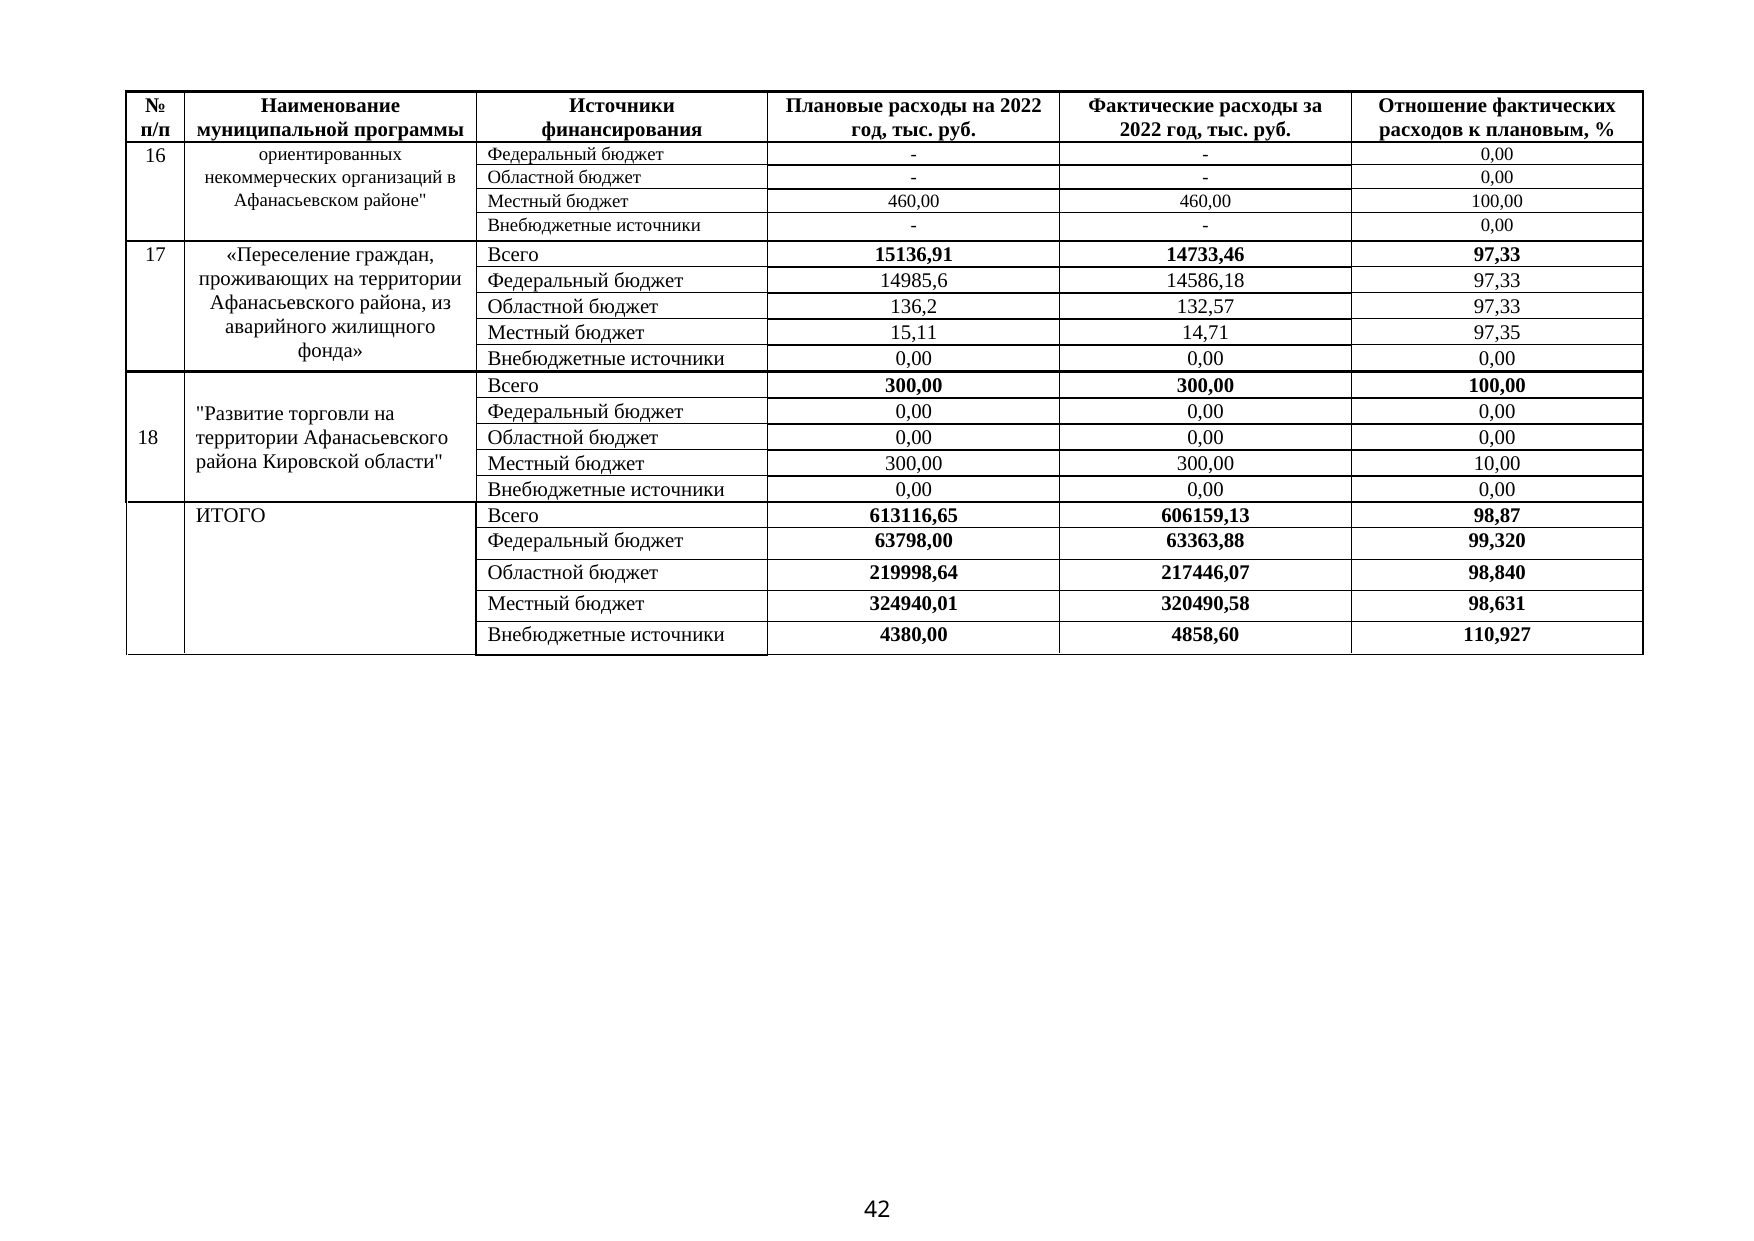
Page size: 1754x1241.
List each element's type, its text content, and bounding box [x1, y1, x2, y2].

table_cell - [768, 143, 1059, 164]
table_cell 14586,18 [1060, 268, 1351, 292]
table_cell Внебюджетные источники [477, 476, 767, 501]
table_cell Внебюджетные источники [477, 622, 767, 654]
table_cell 97,33 [1352, 267, 1642, 292]
table_cell 132,57 [1060, 294, 1351, 318]
table_cell Областной бюджет [477, 165, 767, 188]
table_cell Федеральный бюджет [477, 398, 767, 423]
table_cell Федеральный бюджет [477, 267, 767, 292]
table_cell 97,33 [1352, 242, 1642, 266]
table_cell 97,35 [1352, 319, 1642, 344]
table_cell 0,00 [768, 399, 1059, 423]
table_cell 14,71 [1060, 320, 1351, 344]
table_cell Местный бюджет [477, 189, 767, 212]
table_cell Федеральный бюджет [477, 528, 767, 558]
table_cell 217446,07 [1060, 560, 1351, 590]
table_header Фактические расходы за 2022 год, тыс. руб. [1060, 93, 1351, 141]
table_cell 18 [127, 373, 184, 501]
table_cell ИТОГО [184, 503, 475, 654]
table_cell 0,00 [1352, 143, 1642, 164]
table_header № п/п [127, 93, 184, 141]
table_cell Федеральный бюджет [477, 143, 767, 164]
table_cell Областной бюджет [477, 424, 767, 449]
table_cell Всего [477, 373, 767, 397]
table_cell 99,320 [1352, 528, 1642, 558]
table_cell 0,00 [768, 346, 1059, 370]
table_cell - [1060, 213, 1351, 240]
table_cell 136,2 [768, 294, 1059, 318]
table_cell 100,00 [1352, 189, 1642, 212]
table_cell "Развитие торговли на территории Афанасьевского района Кировской области" [185, 373, 476, 501]
table_cell 0,00 [768, 425, 1059, 449]
table_cell 300,00 [1060, 451, 1351, 475]
table_cell 613116,65 [768, 503, 1059, 527]
table_cell 15136,91 [768, 242, 1059, 266]
table_cell 0,00 [1352, 477, 1642, 501]
table_cell 4380,00 [768, 622, 1059, 654]
table_cell 100,00 [1352, 373, 1642, 397]
table_cell 0,00 [1352, 345, 1642, 370]
table_header Отношение фактических расходов к плановым, % [1352, 93, 1642, 141]
table_cell 98,840 [1352, 560, 1642, 590]
table_cell Внебюджетные источники [477, 213, 767, 240]
table_cell 14985,6 [768, 268, 1059, 292]
table_cell Всего [477, 503, 767, 527]
table_cell 0,00 [1060, 425, 1351, 449]
table_cell 0,00 [768, 477, 1059, 501]
table_cell 63363,88 [1060, 528, 1351, 558]
table_cell 15,11 [768, 320, 1059, 344]
table_cell 98,87 [1352, 503, 1642, 527]
table_cell 219998,64 [768, 560, 1059, 590]
table_cell 17 [127, 242, 184, 370]
table_cell 460,00 [768, 190, 1059, 212]
table_cell 97,33 [1352, 293, 1642, 318]
table_cell 0,00 [1060, 477, 1351, 501]
table_cell 300,00 [1060, 373, 1351, 397]
table_header Плановые расходы на 2022 год, тыс. руб. [768, 93, 1059, 141]
table_cell 0,00 [1060, 346, 1351, 370]
table_cell «Поддержка социально ориентированных некоммерческих организаций в Афанасьевском районе" [185, 143, 476, 240]
table_cell 14733,46 [1060, 242, 1351, 266]
table_cell 0,00 [1352, 165, 1642, 188]
table_cell 0,00 [1352, 213, 1642, 240]
table_cell 4858,60 [1059, 622, 1351, 654]
table_cell 0,00 [1352, 425, 1642, 449]
table_cell - [1060, 166, 1351, 188]
table_cell Местный бюджет [477, 591, 767, 621]
table_cell 0,00 [1060, 399, 1351, 423]
table_header Наименование муниципальной программы [185, 93, 476, 141]
table_cell Внебюджетные источники [477, 345, 767, 370]
table_cell Областной бюджет [477, 560, 767, 590]
table_cell [127, 502, 184, 654]
table_cell 320490,58 [1060, 591, 1351, 621]
table_cell 300,00 [768, 451, 1059, 475]
table_cell Всего [477, 242, 767, 266]
table_cell 460,00 [1060, 190, 1351, 212]
table_cell Местный бюджет [477, 319, 767, 344]
table_cell 606159,13 [1060, 503, 1351, 527]
table_cell 16 [127, 143, 184, 240]
table_cell 63798,00 [768, 528, 1059, 558]
table_cell - [768, 166, 1059, 188]
table_cell 0,00 [1352, 399, 1642, 423]
table_cell «Переселение граждан, проживающих на территории Афанасьевского района, из аварийного жилищного фонда» [185, 242, 476, 370]
table_cell 98,631 [1352, 591, 1642, 621]
table_cell 324940,01 [768, 591, 1059, 621]
table_cell Местный бюджет [477, 450, 767, 475]
table_cell 10,00 [1352, 451, 1642, 475]
table_cell Областной бюджет [477, 293, 767, 318]
table_cell - [1060, 143, 1351, 164]
table_cell 300,00 [768, 373, 1059, 397]
table_cell 110,927 [1351, 622, 1642, 654]
table_header Источники финансирования [477, 93, 767, 141]
table_cell - [768, 213, 1059, 240]
